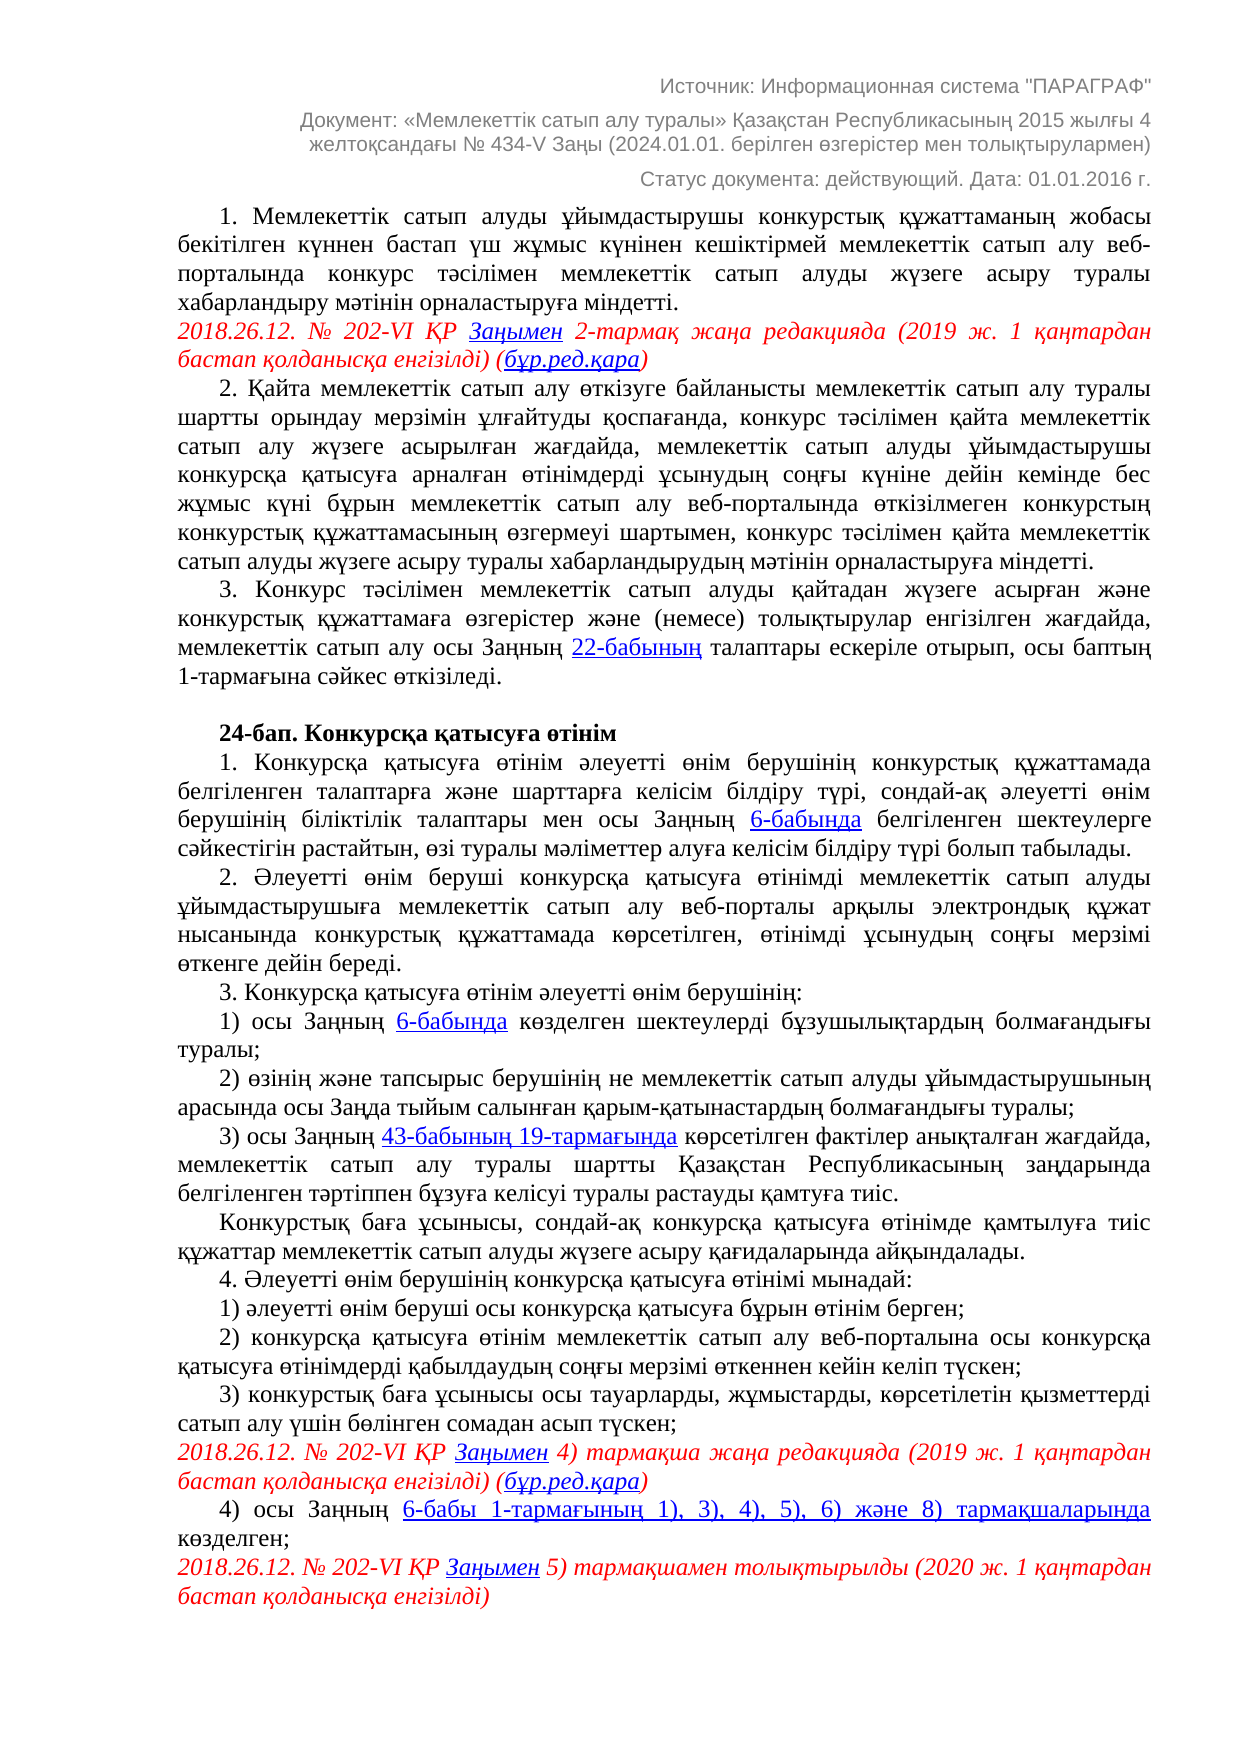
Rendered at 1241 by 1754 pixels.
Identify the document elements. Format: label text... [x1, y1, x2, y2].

text 2018.26.12. № 202-VІ ҚР Заңымен 4) тармақша жаңа редакцияда (2019 ж. 1 қаңтардан бастап қолданысқа енгізілді) (бұр.ред.қара) [177, 1437, 1152, 1494]
text 3. Конкурс тәсілімен мемлекеттік сатып алуды қайтадан жүзеге асырған және конкурстық құжаттамаға өзгерістер және (немесе) толықтырулар енгізілген жағдайда, мемлекеттік сатып алу осы Заңның 22-бабының талаптары ескеріле отырып, осы баптың 1-тармағына сәйкес өткізіледі. [177, 574, 1152, 689]
text 2) өзінің және тапсырыс берушінің не мемлекеттік сатып алуды ұйымдастырушының арасында осы Заңда тыйым салынған қарым-қатынастардың болмағандығы туралы; [177, 1063, 1152, 1121]
text 24-бап. Конкурсқа қатысуға өтінім [219, 718, 1152, 747]
text 1) әлеуетті өнім беруші осы конкурсқа қатысуға бұрын өтінім берген; [177, 1293, 1152, 1322]
text 4) осы Заңның 6-бабы 1-тармағының 1), 3), 4), 5), 6) және 8) тармақшаларында көзделген; [177, 1494, 1152, 1552]
text 1) осы Заңның 6-бабында көзделген шектеулерді бұзушылықтардың болмағандығы туралы; [177, 1006, 1152, 1063]
text 2) конкурсқа қатысуға өтінім мемлекеттік сатып алу веб-порталына осы конкурсқа қатысуға өтінімдерді қабылдаудың соңғы мерзімі өткеннен кейін келіп түскен; [177, 1322, 1152, 1379]
text 2018.26.12. № 202-VІ ҚР Заңымен 5) тармақшамен толықтырылды (2020 ж. 1 қаңтардан бастап қолданысқа енгізілді) [177, 1552, 1152, 1609]
text 1. Конкурсқа қатысуға өтінім әлеуетті өнім берушінің конкурстық құжаттамада белгіленген талаптарға және шарттарға келісім білдіру түрі, сондай-ақ әлеуетті өнім берушінің біліктілік талаптары мен осы Заңның 6-бабында белгіленген шектеулерге сәйкестігін растайтын, өзі туралы мәліметтер алуға келісім білдіру түрі болып табылады. [177, 747, 1152, 862]
text Конкурстық баға ұсынысы, сондай-ақ конкурсқа қатысуға өтінімде қамтылуға тиіс құжаттар мемлекеттік сатып алуды жүзеге асыру қағидаларында айқындалады. [177, 1207, 1152, 1264]
text 2. Әлеуетті өнім беруші конкурсқа қатысуға өтінімді мемлекеттік сатып алуды ұйымдастырушыға мемлекеттік сатып алу веб-порталы арқылы электрондық құжат нысанында конкурстық құжаттамада көрсетілген, өтінімді ұсынудың соңғы мерзімі өткенге дейін береді. [177, 862, 1152, 977]
text 4. Әлеуетті өнім берушінің конкурсқа қатысуға өтінімі мынадай: [177, 1264, 1152, 1293]
text 2018.26.12. № 202-VІ ҚР Заңымен 2-тармақ жаңа редакцияда (2019 ж. 1 қаңтардан бастап қолданысқа енгізілді) (бұр.ред.қара) [177, 316, 1152, 373]
text 2. Қайта мемлекеттік сатып алу өткізуге байланысты мемлекеттік сатып алу туралы шартты орындау мерзімін ұлғайтуды қоспағанда, конкурс тәсілімен қайта мемлекеттік сатып алу жүзеге асырылған жағдайда, мемлекеттік сатып алуды ұйымдастырушы конкурсқа қатысуға арналған өтінімдерді ұсынудың соңғы күніне дейін кемінде бес жұмыс күні бұрын мемлекеттік сатып алу веб-порталында өткізілмеген конкурстың конкурстық құжаттамасының өзгермеуі шартымен, конкурс тәсілімен қайта мемлекеттік сатып алуды жүзеге асыру туралы хабарландырудың мәтінін орналастыруға міндетті. [177, 373, 1152, 574]
text 3) осы Заңның 43-бабының 19-тармағында көрсетілген фактілер анықталған жағдайда, мемлекеттік сатып алу туралы шартты Қазақстан Республикасының заңдарында белгіленген тәртіппен бұзуға келісуі туралы растауды қамтуға тиіс. [177, 1121, 1152, 1207]
text 3. Конкурсқа қатысуға өтінім әлеуетті өнім берушінің: [177, 977, 1152, 1006]
text 3) конкурстық баға ұсынысы осы тауарларды, жұмыстарды, көрсетілетін қызметтерді сатып алу үшін бөлінген сомадан асып түскен; [177, 1379, 1152, 1437]
text 1. Мемлекеттік сатып алуды ұйымдастырушы конкурстық құжаттаманың жобасы бекітілген күннен бастап үш жұмыс күнінен кешіктірмей мемлекеттік сатып алу веб-порталында конкурс тәсілімен мемлекеттік сатып алуды жүзеге асыру туралы хабарландыру мәтінін орналастыруға міндетті. [177, 201, 1152, 316]
